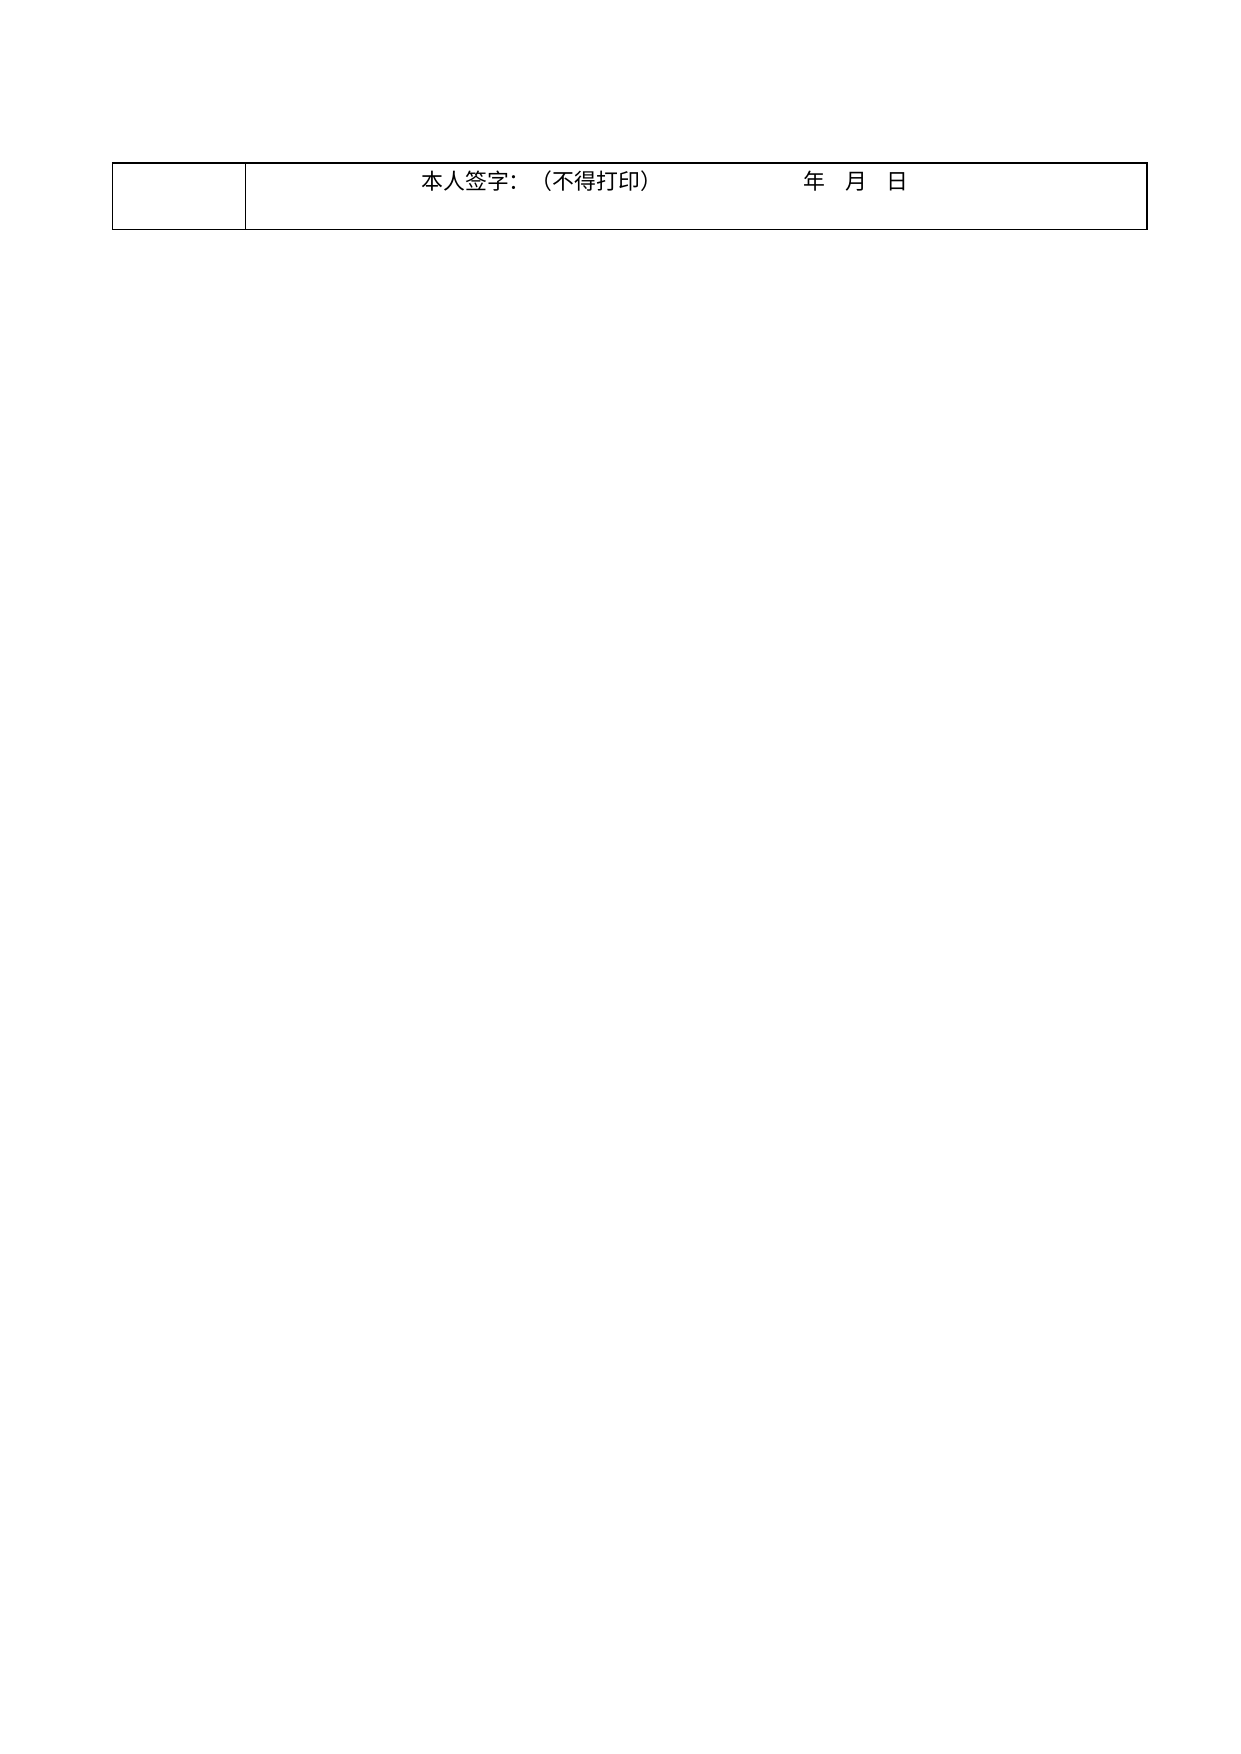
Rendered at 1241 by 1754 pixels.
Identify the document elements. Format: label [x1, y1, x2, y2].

table_cell [73, 162, 1167, 262]
